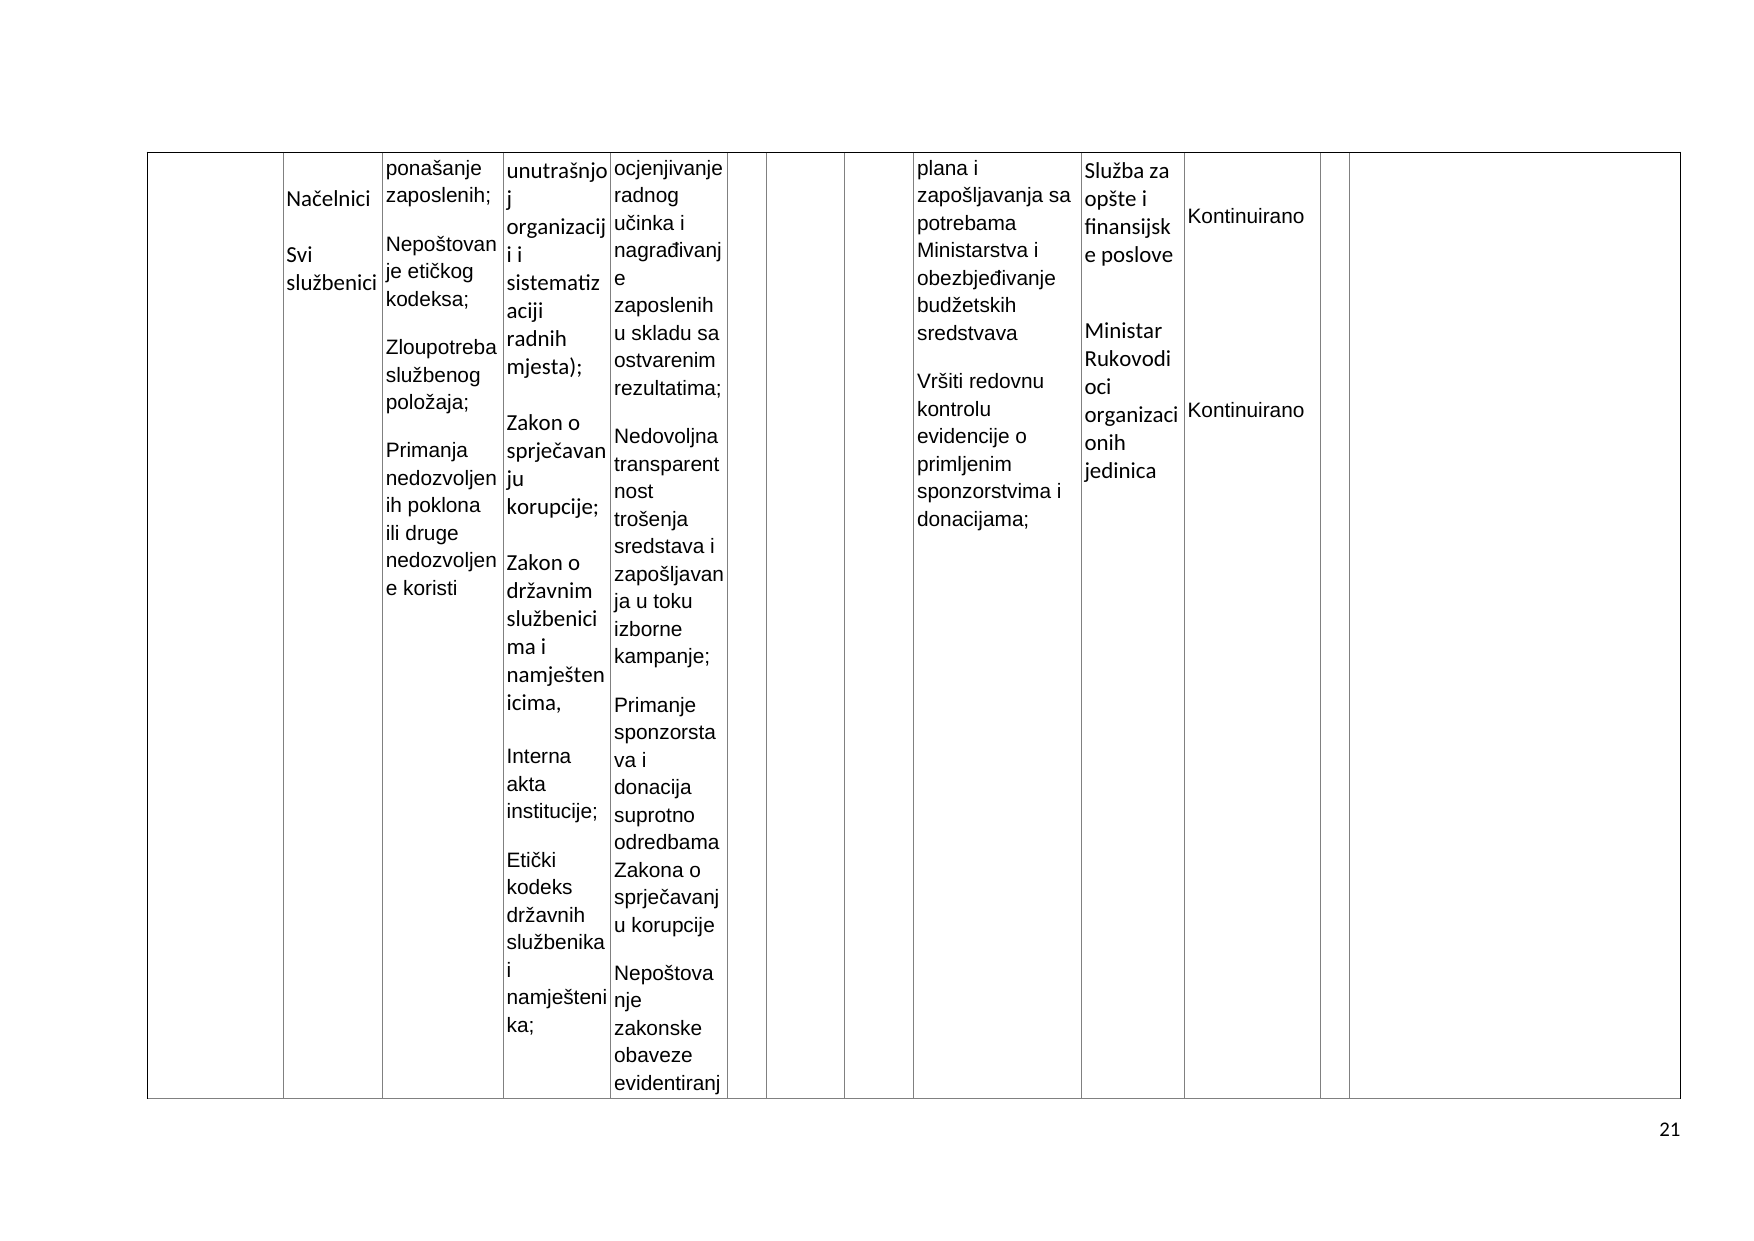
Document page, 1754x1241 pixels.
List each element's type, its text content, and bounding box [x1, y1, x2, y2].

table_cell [1185, 153, 1320, 1098]
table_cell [284, 153, 382, 1098]
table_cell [383, 153, 503, 1098]
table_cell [914, 153, 1081, 1098]
table_cell 48 [845, 153, 913, 1098]
table_cell [1350, 153, 1680, 1098]
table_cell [1082, 153, 1184, 1098]
table_cell 8 [767, 153, 844, 1098]
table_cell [504, 153, 610, 1098]
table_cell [148, 153, 283, 1098]
table_cell 6 [728, 153, 766, 1098]
table_cell ↔ [1321, 153, 1349, 1098]
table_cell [611, 153, 727, 1098]
